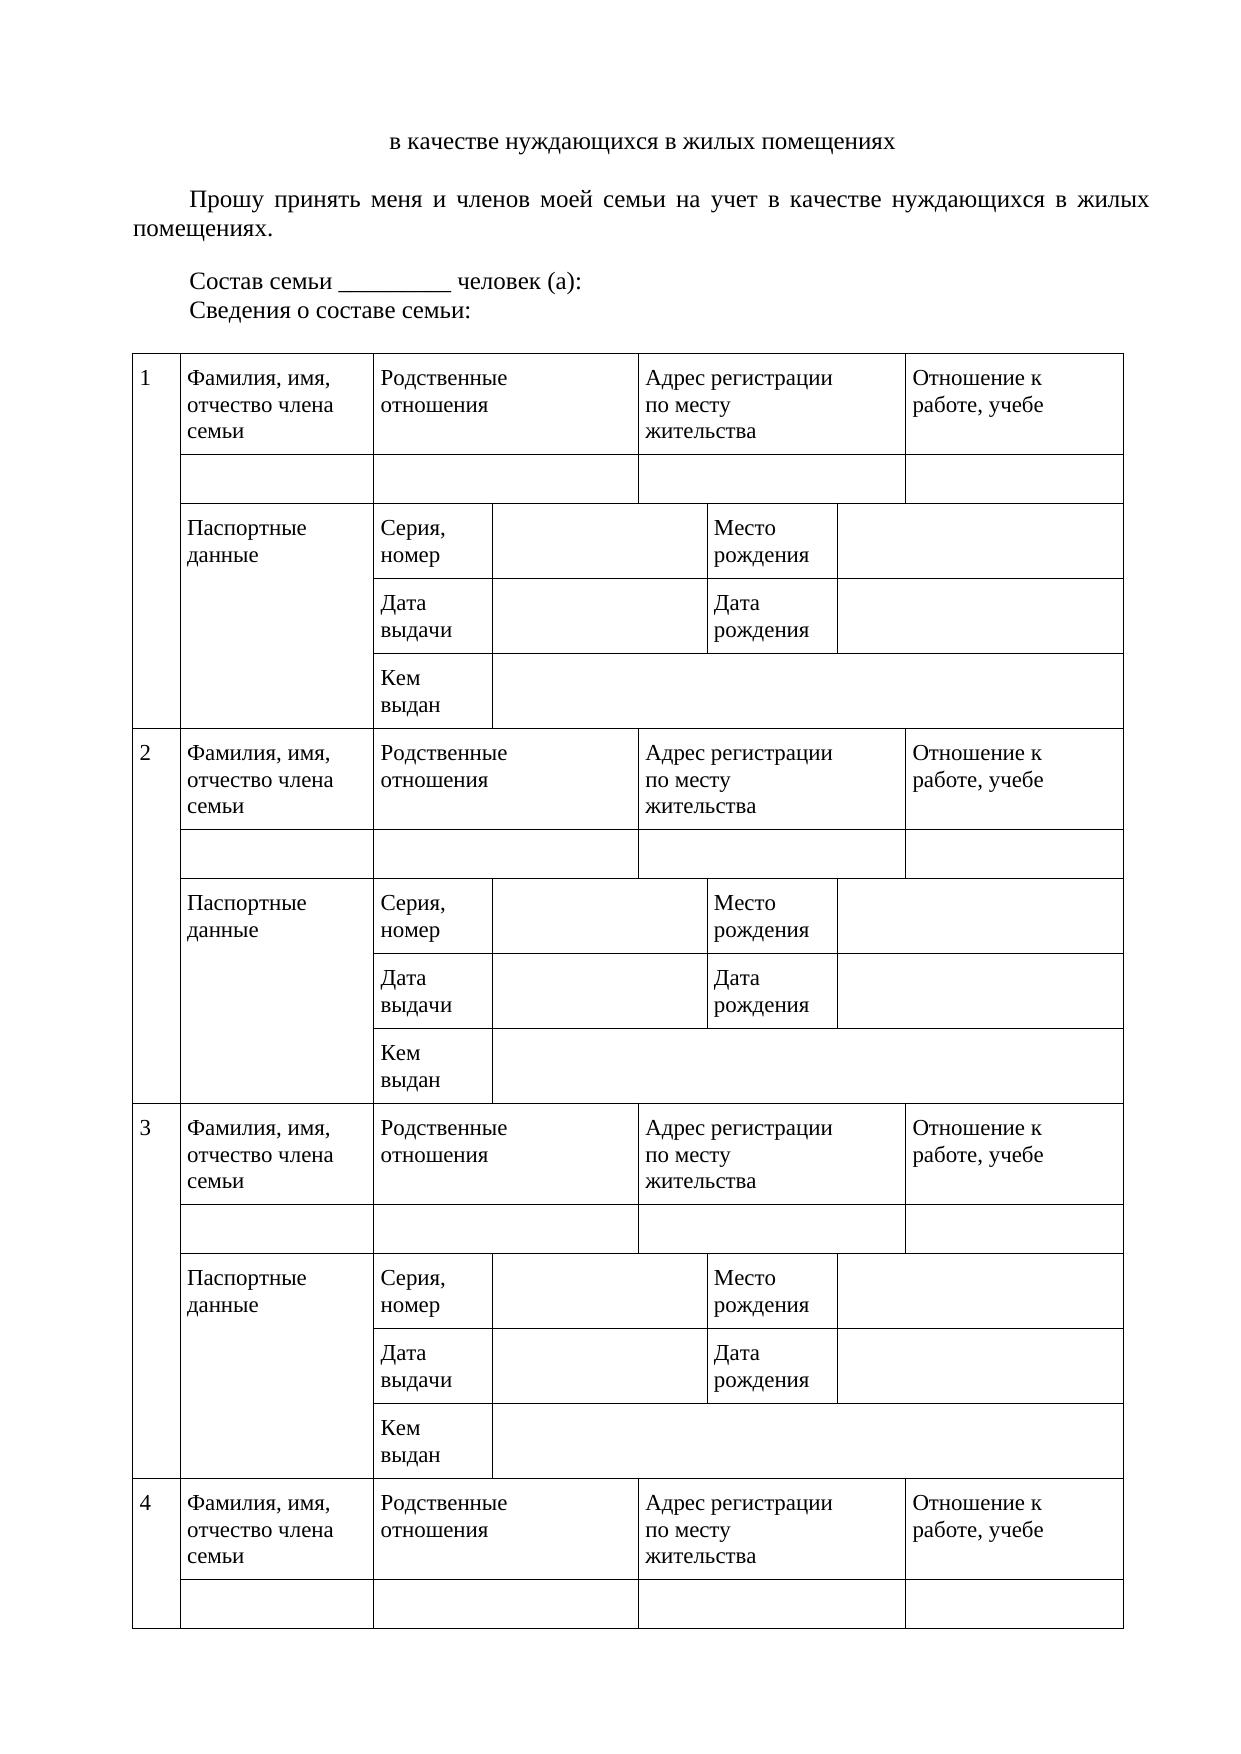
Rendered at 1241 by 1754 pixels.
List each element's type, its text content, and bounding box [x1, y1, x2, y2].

table_cell Дата рождения [708, 954, 837, 1028]
table_cell Отношение к работе, учебе [906, 729, 1123, 829]
table_header Фамилия, имя, отчество члена семьи [181, 354, 373, 454]
table_cell [493, 879, 707, 953]
table_cell [838, 879, 1123, 953]
table_cell [639, 1580, 905, 1628]
table_cell [374, 455, 638, 503]
table_cell [838, 1329, 1123, 1403]
table_cell [493, 654, 1123, 728]
table_cell Место рождения [708, 879, 837, 953]
table_cell Адрес регистрации по месту жительства [639, 729, 905, 829]
table_cell Дата рождения [708, 579, 837, 653]
table_cell Фамилия, имя, отчество члена семьи [181, 729, 373, 829]
table_cell Паспортные данные [181, 879, 373, 1103]
table_cell Место рождения [708, 1254, 837, 1328]
table_cell Серия, номер [374, 504, 492, 578]
table_cell Кем выдан [374, 1404, 492, 1478]
table_cell [906, 1580, 1123, 1628]
table_cell [838, 579, 1123, 653]
table_cell [639, 830, 905, 878]
table_cell [838, 504, 1123, 578]
table_cell Дата выдачи [374, 954, 492, 1028]
table_cell [838, 1254, 1123, 1328]
table_cell [906, 1205, 1123, 1253]
table_cell [493, 1329, 707, 1403]
table_cell 2 [133, 729, 180, 1103]
table_cell Кем выдан [374, 1029, 492, 1103]
table_header 1 [133, 354, 180, 728]
table_cell [906, 455, 1123, 503]
table_cell [493, 504, 707, 578]
table_cell Родственные отношения [374, 729, 638, 829]
table_cell Фамилия, имя, отчество члена семьи [181, 1104, 373, 1204]
table_cell Паспортные данные [181, 504, 373, 728]
text Сведения о составе семьи: [133, 295, 1152, 324]
table_cell Кем выдан [374, 654, 492, 728]
table_cell [493, 1404, 1123, 1478]
table_cell Дата выдачи [374, 579, 492, 653]
table_cell Серия, номер [374, 1254, 492, 1328]
table_cell 4 [133, 1479, 180, 1628]
table_cell Дата выдачи [374, 1329, 492, 1403]
table_cell Отношение к работе, учебе [906, 1104, 1123, 1204]
table_cell [493, 1254, 707, 1328]
table_cell [493, 1029, 1123, 1103]
table_header Отношение к работе, учебе [906, 354, 1123, 454]
table_cell [374, 1580, 638, 1628]
text Прошу принять меня и членов моей семьи на учет в качестве нуждающихся в жилых помещениях. [133, 184, 1152, 241]
table_cell [181, 455, 373, 503]
table_cell [181, 1580, 373, 1628]
table_cell [906, 830, 1123, 878]
text Состав семьи _________ человек (а): [133, 266, 1152, 295]
table_cell [838, 954, 1123, 1028]
table_header Адрес регистрации по месту жительства [639, 354, 905, 454]
table_cell Фамилия, имя, отчество члена семьи [181, 1479, 373, 1579]
table_cell [493, 579, 707, 653]
table_cell [639, 1205, 905, 1253]
table_cell Паспортные данные [181, 1254, 373, 1478]
table_cell Место рождения [708, 504, 837, 578]
table_cell [374, 830, 638, 878]
table_cell [181, 1205, 373, 1253]
table_cell 3 [133, 1104, 180, 1478]
table_cell Адрес регистрации по месту жительства [639, 1104, 905, 1204]
table_cell Отношение к работе, учебе [906, 1479, 1123, 1579]
table_cell [639, 455, 905, 503]
table_cell [374, 1205, 638, 1253]
table_cell Родственные отношения [374, 1479, 638, 1579]
table_cell [181, 830, 373, 878]
table_cell Адрес регистрации по месту жительства [639, 1479, 905, 1579]
table_cell [493, 954, 707, 1028]
table_cell Родственные отношения [374, 1104, 638, 1204]
table_cell Серия, номер [374, 879, 492, 953]
text в качестве нуждающихся в жилых помещениях [133, 126, 1152, 155]
table_header Родственные отношения [374, 354, 638, 454]
table_cell Дата рождения [708, 1329, 837, 1403]
